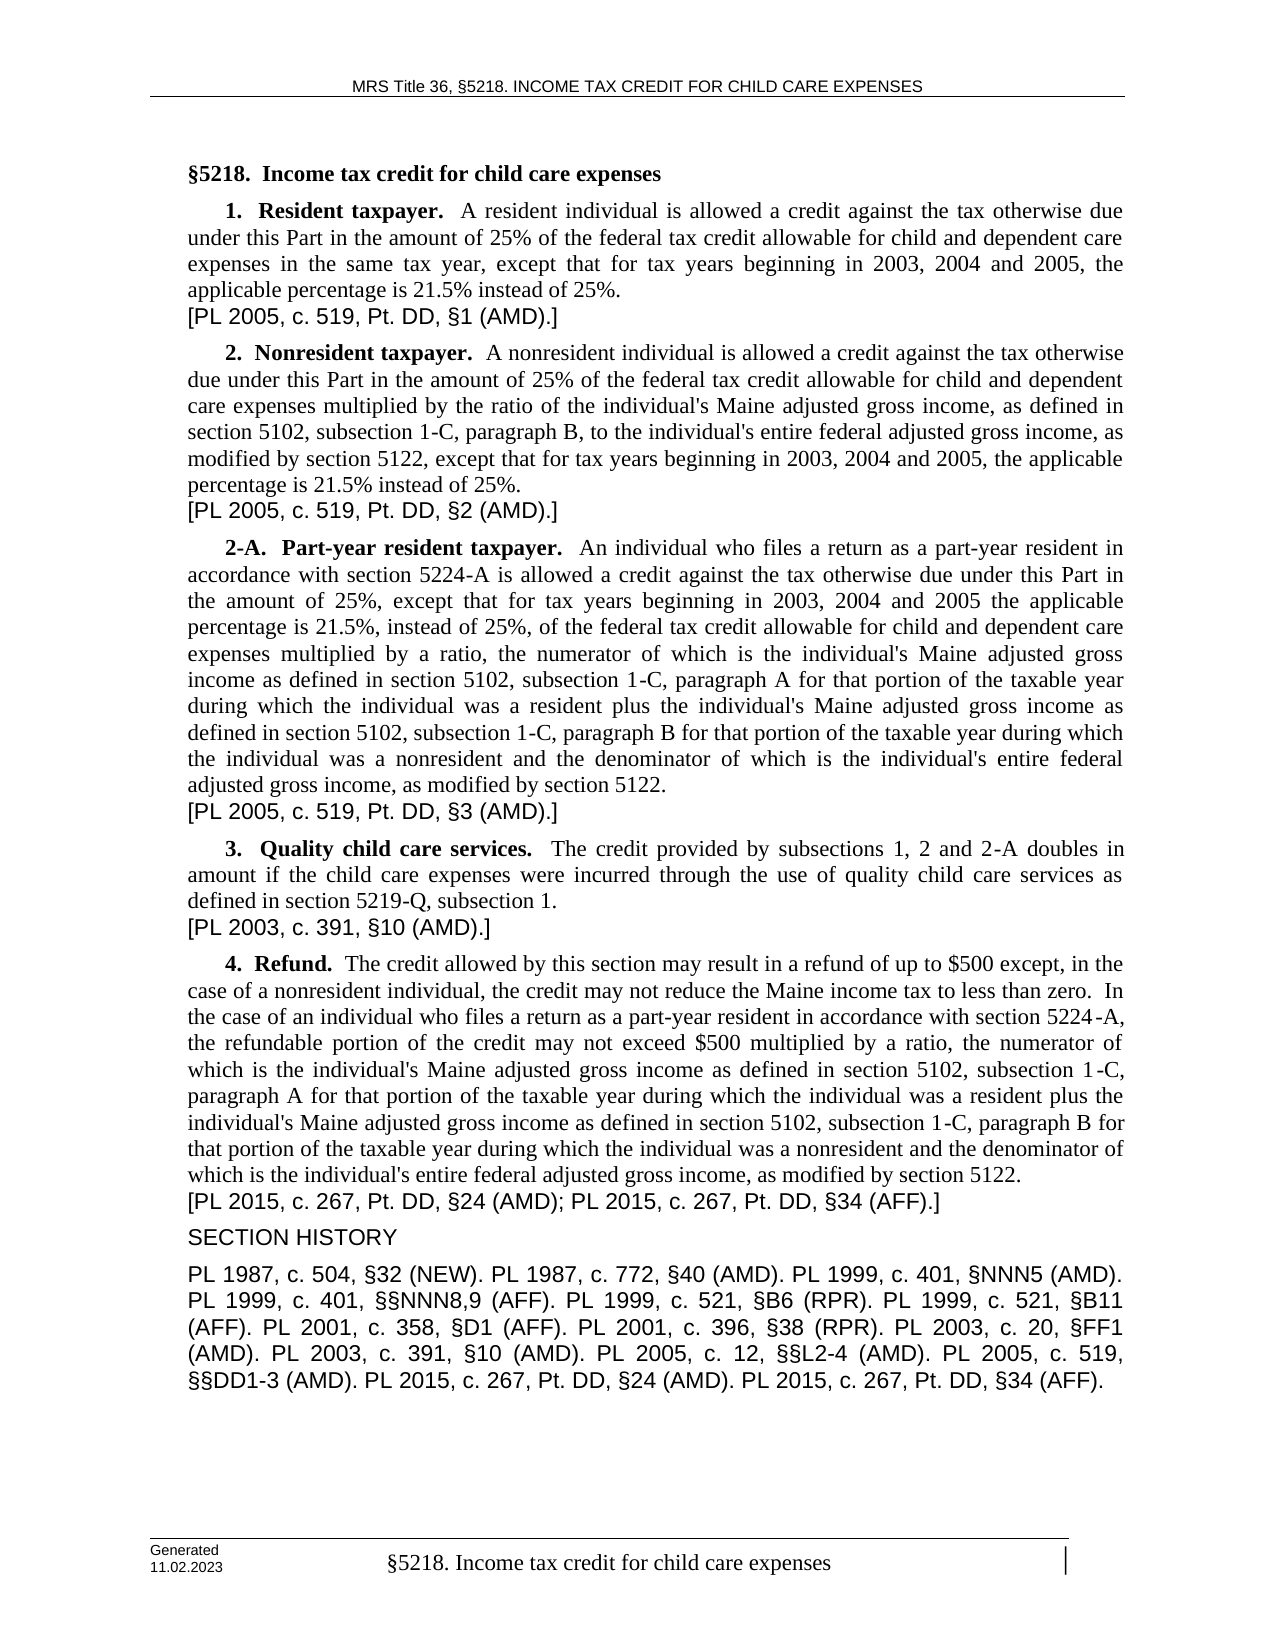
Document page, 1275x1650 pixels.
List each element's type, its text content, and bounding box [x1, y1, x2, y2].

text 2-A. Part-year resident taxpayer. An individual who files a return as a part-year resident in accordance with section 5224‑A is allowed a credit against the tax otherwise due under this Part in the amount of 25%, except that for tax years beginning in 2003, 2004 and 2005 the applicable percentage is 21.5%, instead of 25%, of the federal tax credit allowable for child and dependent care expenses multiplied by a ratio, the numerator of which is the individual's Maine adjusted gross income as defined in section 5102, subsection 1‑C, paragraph A for that portion of the taxable year during which the individual was a resident plus the individual's Maine adjusted gross income as defined in section 5102, subsection 1‑C, paragraph B for that portion of the taxable year during which the individual was a nonresident and the denominator of which is the individual's entire federal adjusted gross income, as modified by section 5122. [187, 534, 1125, 798]
text [PL 2005, c. 519, Pt. DD, §3 (AMD).] [187, 798, 1125, 824]
text SECTION HISTORY [187, 1224, 1125, 1251]
text [PL 2015, c. 267, Pt. DD, §24 (AMD); PL 2015, c. 267, Pt. DD, §34 (AFF).] [187, 1188, 1125, 1214]
text [PL 2005, c. 519, Pt. DD, §2 (AMD).] [187, 497, 1125, 524]
text 3. Quality child care services. The credit provided by subsections 1, 2 and 2‑A doubles in amount if the child care expenses were incurred through the use of quality child care services as defined in section 5219‑Q, subsection 1. [187, 834, 1125, 914]
text 4. Refund. The credit allowed by this section may result in a refund of up to $500 except, in the case of a nonresident individual, the credit may not reduce the Maine income tax to less than zero. In the case of an individual who files a return as a part-year resident in accordance with section 5224‑A, the refundable portion of the credit may not exceed $500 multiplied by a ratio, the numerator of which is the individual's Maine adjusted gross income as defined in section 5102, subsection 1‑C, paragraph A for that portion of the taxable year during which the individual was a resident plus the individual's Maine adjusted gross income as defined in section 5102, subsection 1‑C, paragraph B for that portion of the taxable year during which the individual was a nonresident and the denominator of which is the individual's entire federal adjusted gross income, as modified by section 5122. [187, 950, 1125, 1188]
text PL 1987, c. 504, §32 (NEW). PL 1987, c. 772, §40 (AMD). PL 1999, c. 401, §NNN5 (AMD). PL 1999, c. 401, §§NNN8,9 (AFF). PL 1999, c. 521, §B6 (RPR). PL 1999, c. 521, §B11 (AFF). PL 2001, c. 358, §D1 (AFF). PL 2001, c. 396, §38 (RPR). PL 2003, c. 20, §FF1 (AMD). PL 2003, c. 391, §10 (AMD). PL 2005, c. 12, §§L2-4 (AMD). PL 2005, c. 519, §§DD1-3 (AMD). PL 2015, c. 267, Pt. DD, §24 (AMD). PL 2015, c. 267, Pt. DD, §34 (AFF). [187, 1261, 1125, 1393]
text 2. Nonresident taxpayer. A nonresident individual is allowed a credit against the tax otherwise due under this Part in the amount of 25% of the federal tax credit allowable for child and dependent care expenses multiplied by the ratio of the individual's Maine adjusted gross income, as defined in section 5102, subsection 1‑C, paragraph B, to the individual's entire federal adjusted gross income, as modified by section 5122, except that for tax years beginning in 2003, 2004 and 2005, the applicable percentage is 21.5% instead of 25%. [187, 339, 1125, 497]
text [PL 2003, c. 391, §10 (AMD).] [187, 914, 1125, 940]
text 1. Resident taxpayer. A resident individual is allowed a credit against the tax otherwise due under this Part in the amount of 25% of the federal tax credit allowable for child and dependent care expenses in the same tax year, except that for tax years beginning in 2003, 2004 and 2005, the applicable percentage is 21.5% instead of 25%. [187, 197, 1125, 303]
text §5218. Income tax credit for child care expenses [187, 160, 1125, 187]
text [PL 2005, c. 519, Pt. DD, §1 (AMD).] [187, 303, 1125, 329]
